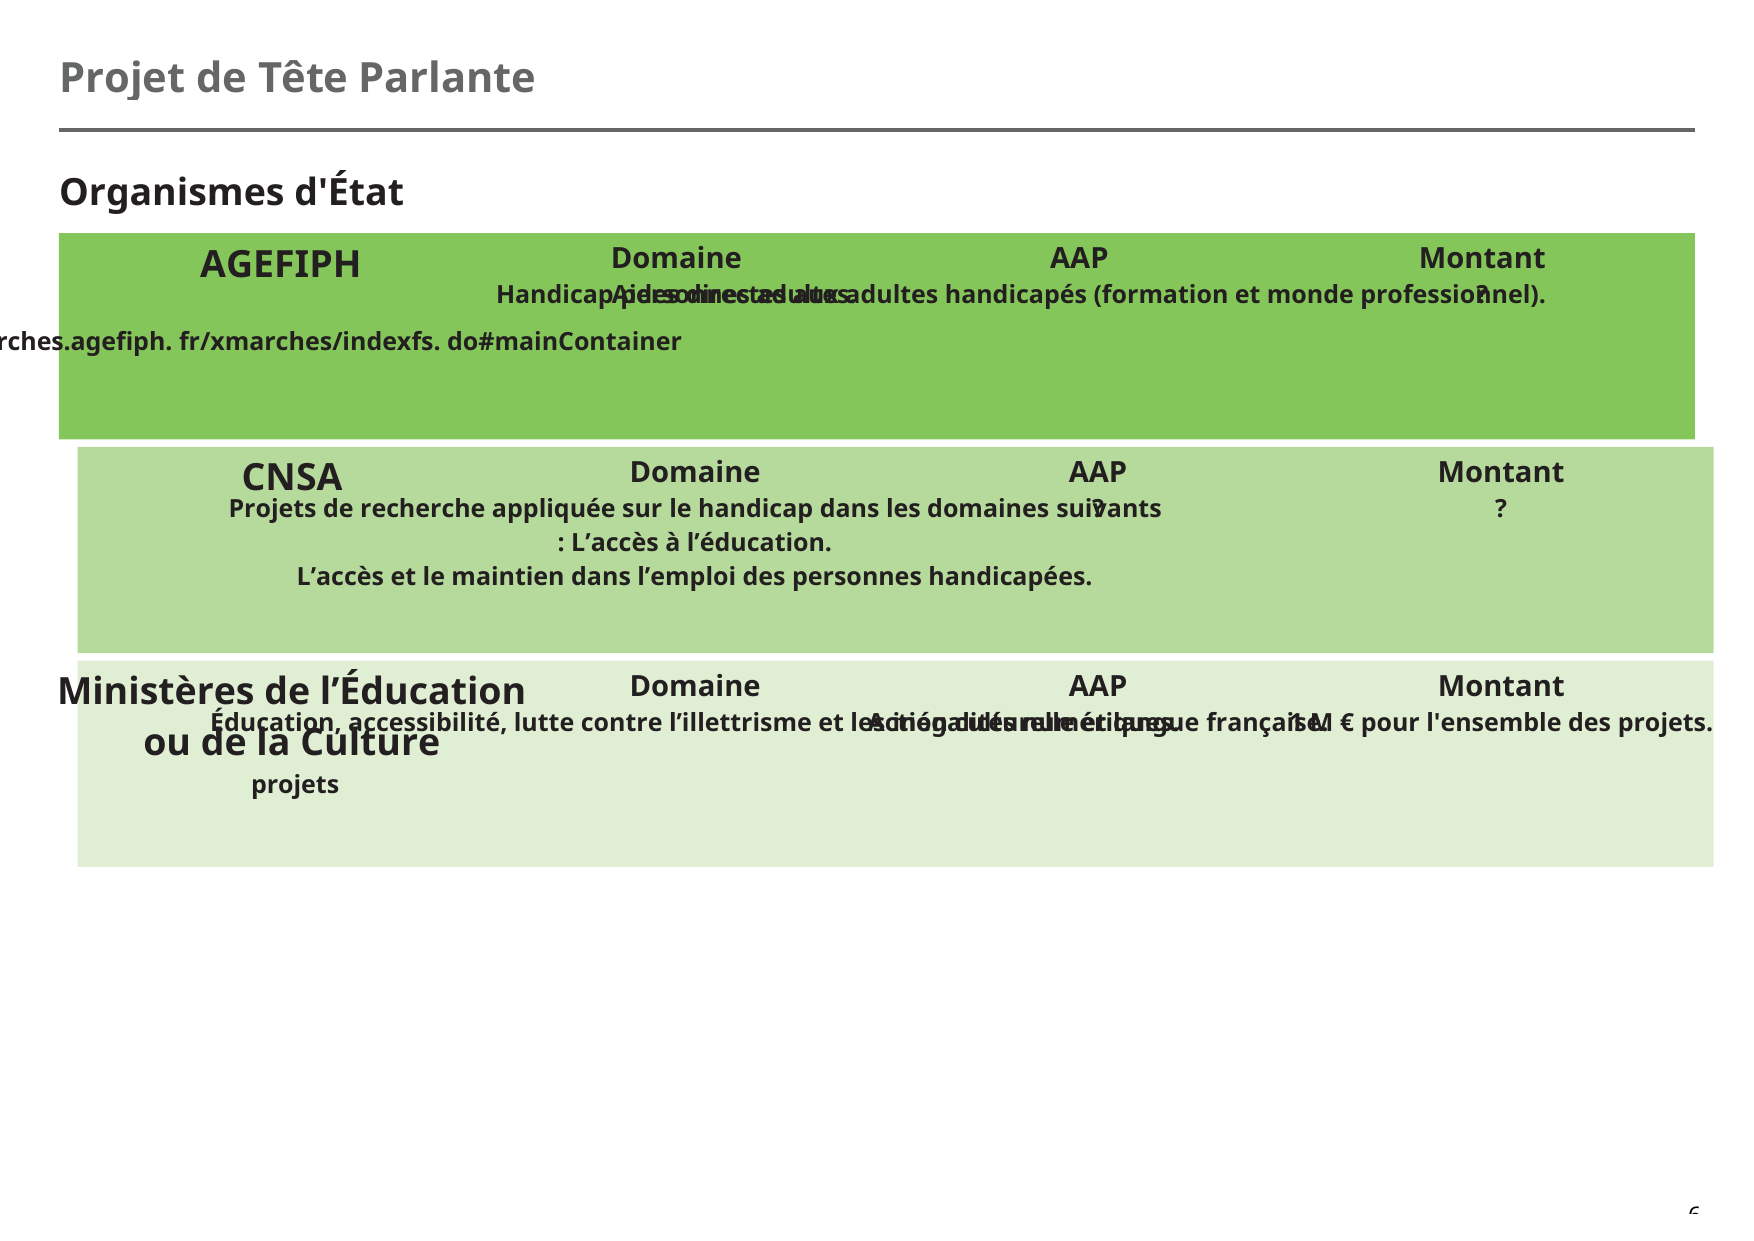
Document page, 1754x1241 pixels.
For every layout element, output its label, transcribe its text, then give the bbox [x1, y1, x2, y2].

text Organismes d'État [59, 165, 1708, 216]
